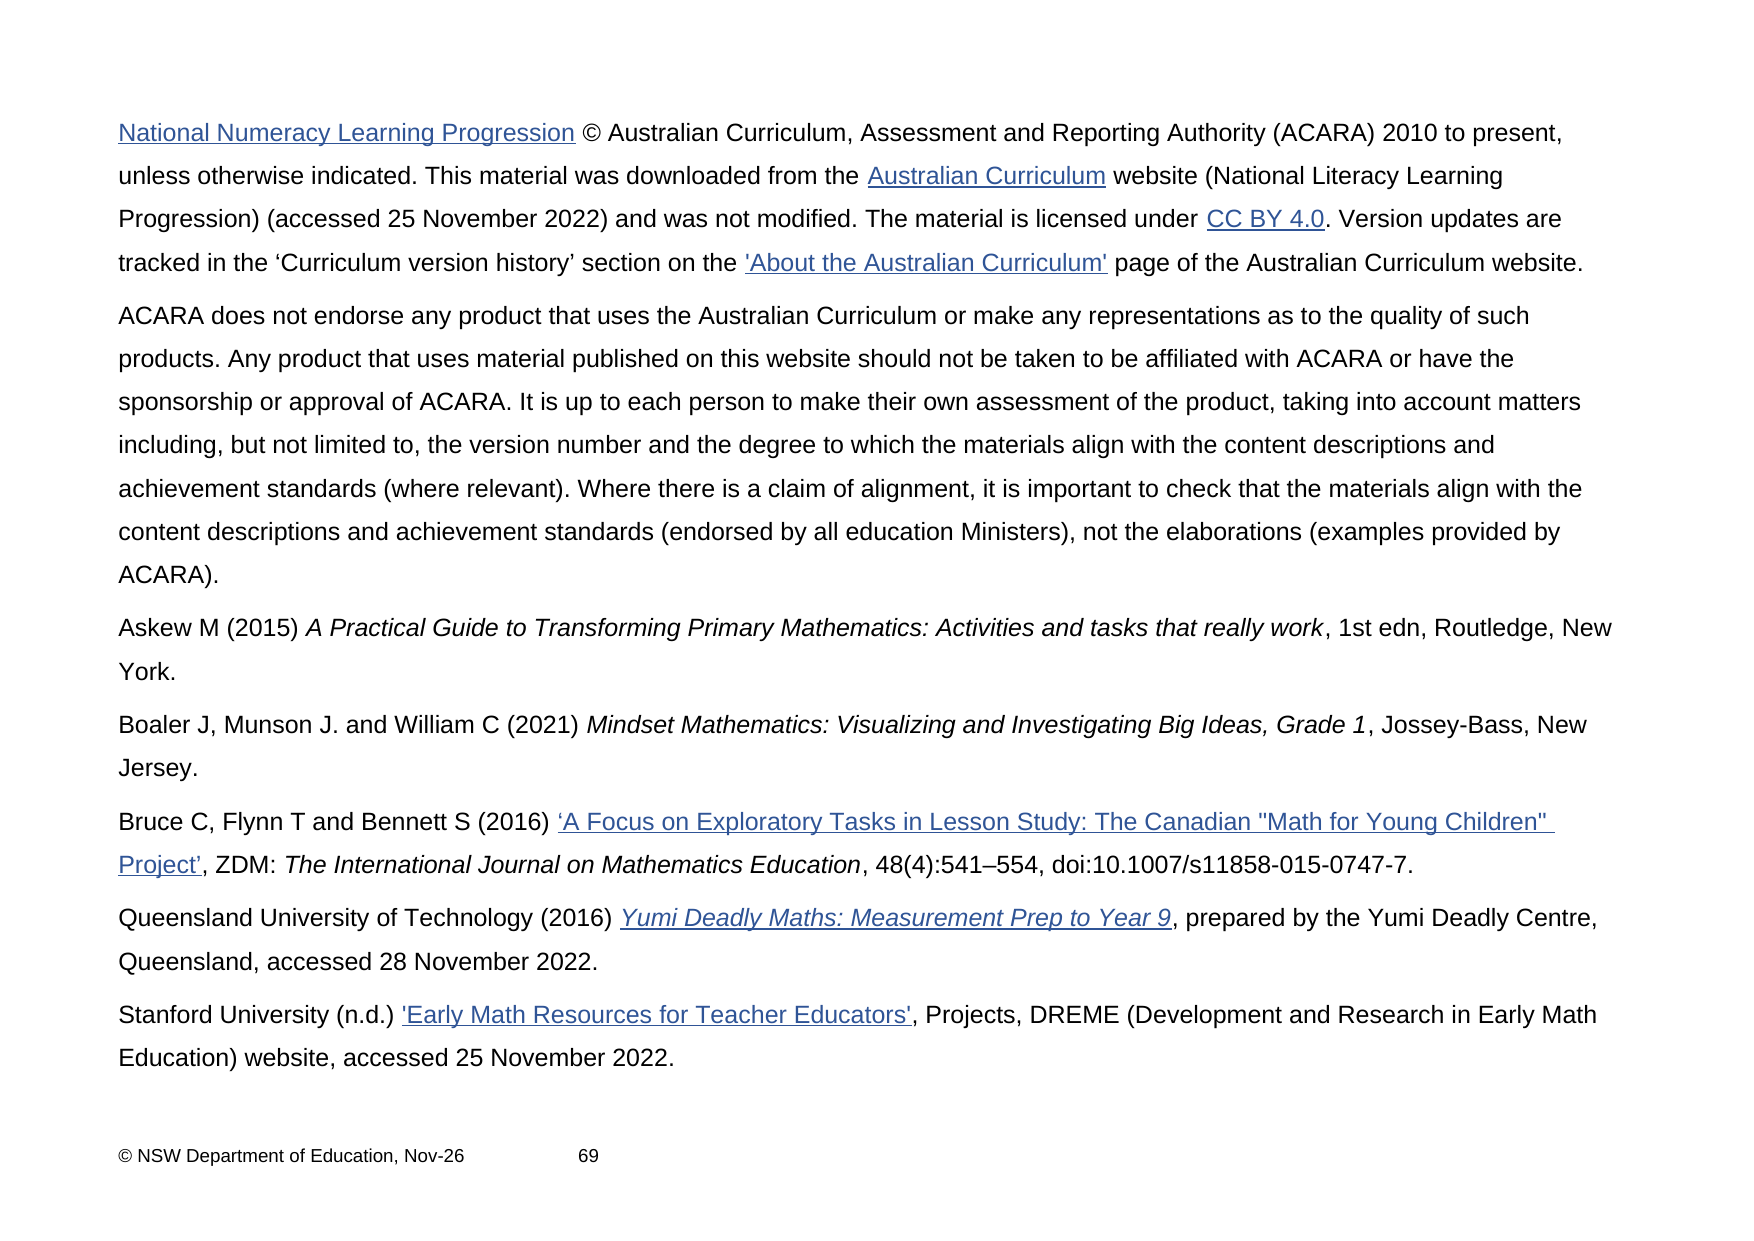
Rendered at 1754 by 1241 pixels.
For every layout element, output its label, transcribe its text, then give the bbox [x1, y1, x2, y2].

text Queensland University of Technology (2016) Yumi Deadly Maths: Measurement Prep to Year 9, prepared by the Yumi Deadly Centre, Queensland, accessed 28 November 2022. [118, 903, 1636, 975]
text Boaler J, Munson J. and William C (2021) Mindset Mathematics: Visualizing and Investigating Big Ideas, Grade 1, Jossey-Bass, New Jersey. [118, 710, 1636, 782]
text Askew M (2015) A Practical Guide to Transforming Primary Mathematics: Activities and tasks that really work, 1st edn, Routledge, New York. [118, 613, 1636, 685]
text Stanford University (n.d.) 'Early Math Resources for Teacher Educators', Projects, DREME (Development and Research in Early Math Education) website, accessed 25 November 2022. [118, 1000, 1636, 1072]
text Bruce C, Flynn T and Bennett S (2016) ‘A Focus on Exploratory Tasks in Lesson Study: The Canadian "Math for Young Children" Project’, ZDM: The International Journal on Mathematics Education, 48(4):541–554, doi:10.1007/s11858-015-0747-7. [118, 807, 1636, 878]
text ACARA does not endorse any product that uses the Australian Curriculum or make any representations as to the quality of such products. Any product that uses material published on this website should not be taken to be affiliated with ACARA or have the sponsorship or approval of ACARA. It is up to each person to make their own assessment of the product, taking into account matters including, but not limited to, the version number and the degree to which the materials align with the content descriptions and achievement standards (where relevant). Where there is a claim of alignment, it is important to check that the materials align with the content descriptions and achievement standards (endorsed by all education Ministers), not the elaborations (examples provided by ACARA). [118, 301, 1636, 588]
text National Numeracy Learning Progression © Australian Curriculum, Assessment and Reporting Authority (ACARA) 2010 to present, unless otherwise indicated. This material was downloaded from the Australian Curriculum website (National Literacy Learning Progression) (accessed 25 November 2022) and was not modified. The material is licensed under CC BY 4.0. Version updates are tracked in the ‘Curriculum version history’ section on the 'About the Australian Curriculum' page of the Australian Curriculum website. [118, 118, 1636, 276]
